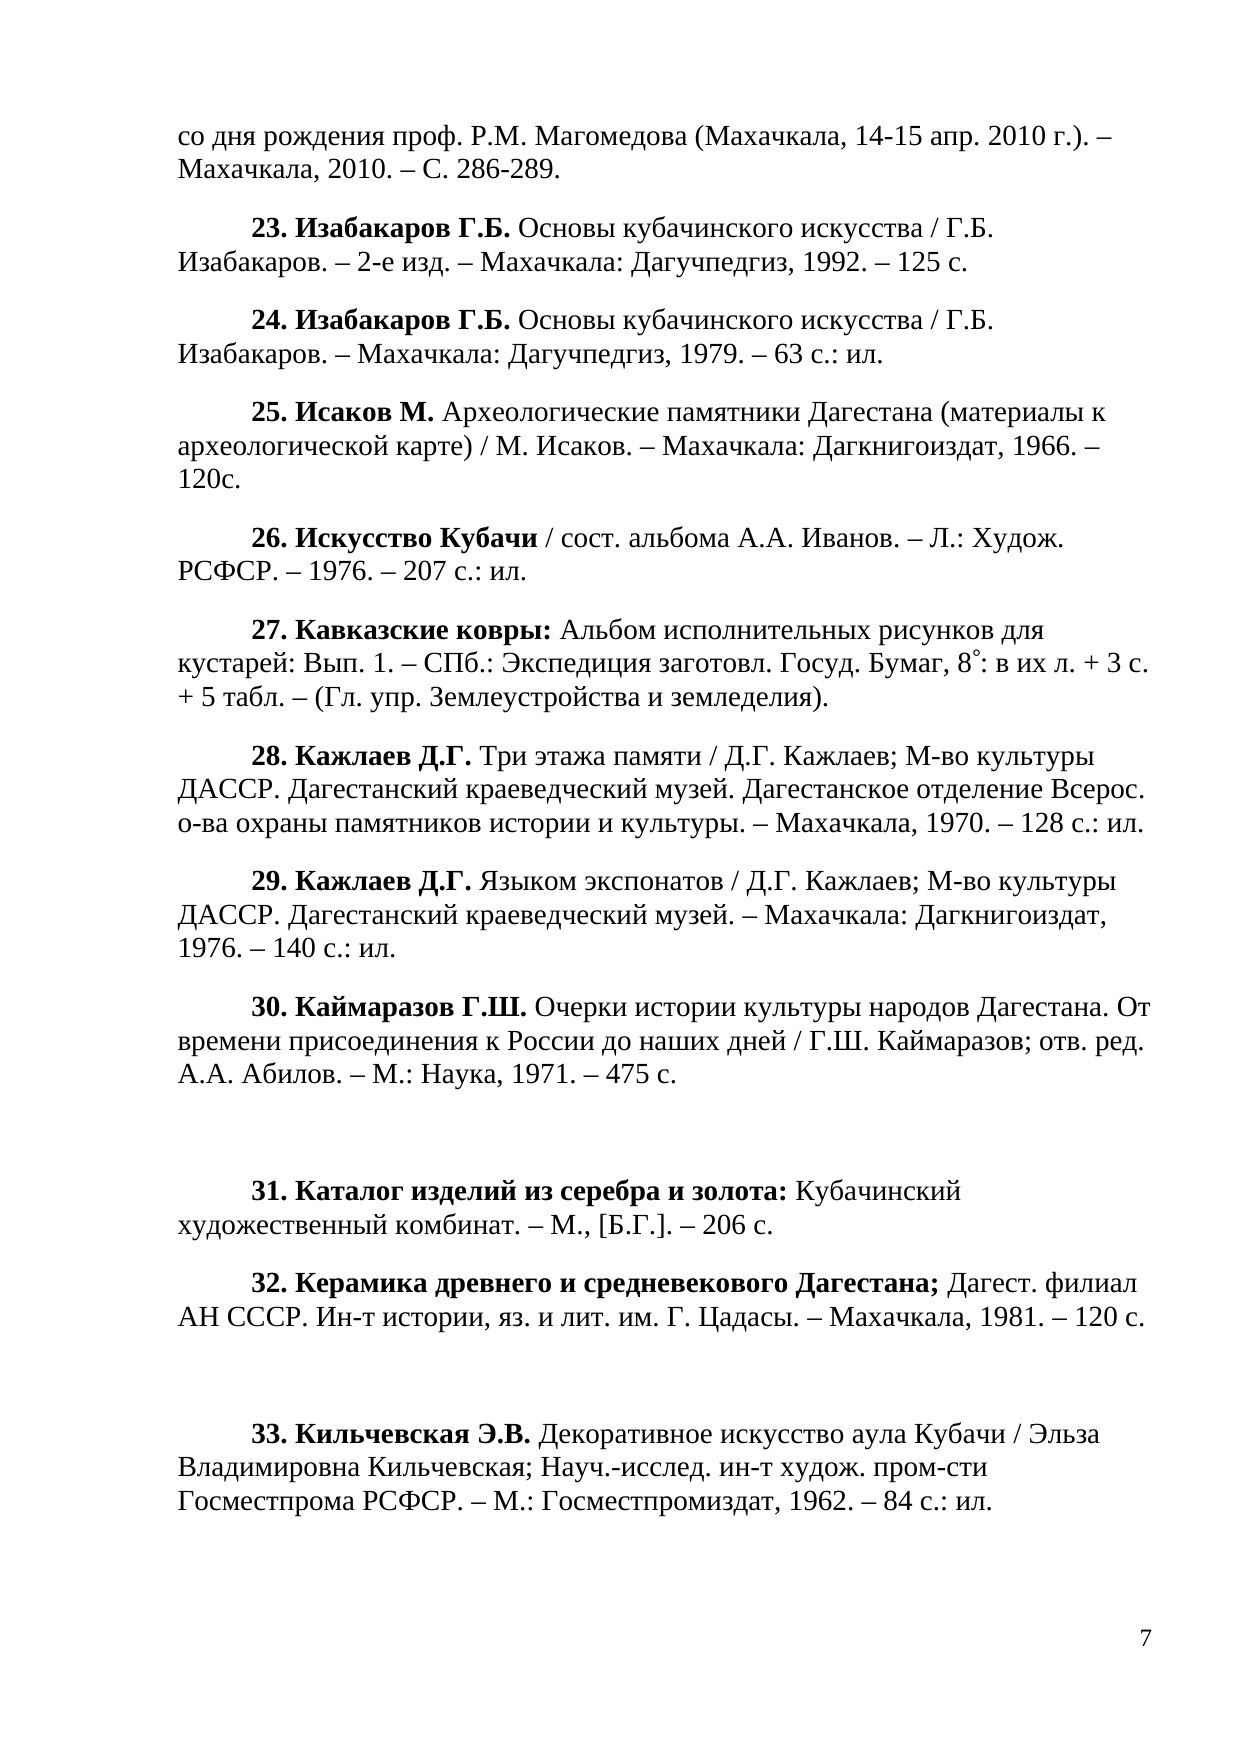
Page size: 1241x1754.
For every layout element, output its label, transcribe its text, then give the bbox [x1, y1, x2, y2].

text 27. Кавказские ковры: Альбом исполнительных рисунков для кустарей: Вып. 1. – СПб.: Экспедиция заготовл. Госуд. Бумаг, 8: в их л. + 3 с. + 5 табл. – (Гл. упр. Землеустройства и земледелия). [177, 612, 1152, 713]
text 30. Каймаразов Г.Ш. Очерки истории культуры народов Дагестана. От времени присоединения к России до наших дней / Г.Ш. Каймаразов; отв. ред. А.А. Абилов. – М.: Наука, 1971. – 475 с. [177, 989, 1152, 1090]
text 33. Кильчевская Э.В. Декоративное искусство аула Кубачи / Эльза Владимировна Кильчевская; Науч.-исслед. ин-т худож. пром-сти Госместпрома РСФСР. – М.: Госместпромиздат, 1962. – 84 с.: ил. [177, 1416, 1152, 1517]
text 28. Кажлаев Д.Г. Три этажа памяти / Д.Г. Кажлаев; М-во культуры ДАССР. Дагестанский краеведческий музей. Дагестанское отделение Всерос. о-ва охраны памятников истории и культуры. – Махачкала, 1970. – 128 с.: ил. [177, 738, 1152, 838]
text 31. Каталог изделий из серебра и золота: Кубачинский художественный комбинат. – М., [Б.Г.]. – 206 с. [177, 1173, 1152, 1240]
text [177, 118, 1152, 185]
text 29. Кажлаев Д.Г. Языком экспонатов / Д.Г. Кажлаев; М-во культуры ДАССР. Дагестанский краеведческий музей. – Махачкала: Дагкнигоиздат, 1976. – 140 с.: ил. [177, 863, 1152, 964]
text 25. Исаков М. Археологические памятники Дагестана (материалы к археологической карте) / М. Исаков. – Махачкала: Дагкнигоиздат, 1966. – 120с. [177, 394, 1152, 495]
text 24. Изабакаров Г.Б. Основы кубачинского искусства / Г.Б. Изабакаров. – Махачкала: Дагучпедгиз, 1979. – 63 с.: ил. [177, 302, 1152, 369]
text 32. Керамика древнего и средневекового Дагестана; Дагест. филиал АН СССР. Ин-т истории, яз. и лит. им. Г. Цадасы. – Махачкала, 1981. – 120 с. [177, 1265, 1152, 1332]
text 26. Искусство Кубачи / сост. альбома А.А. Иванов. – Л.: Худож. РСФСР. – 1976. – 207 с.: ил. [177, 520, 1152, 587]
text 23. Изабакаров Г.Б. Основы кубачинского искусства / Г.Б. Изабакаров. – 2-е изд. – Махачкала: Дагучпедгиз, 1992. – 125 с. [177, 210, 1152, 277]
